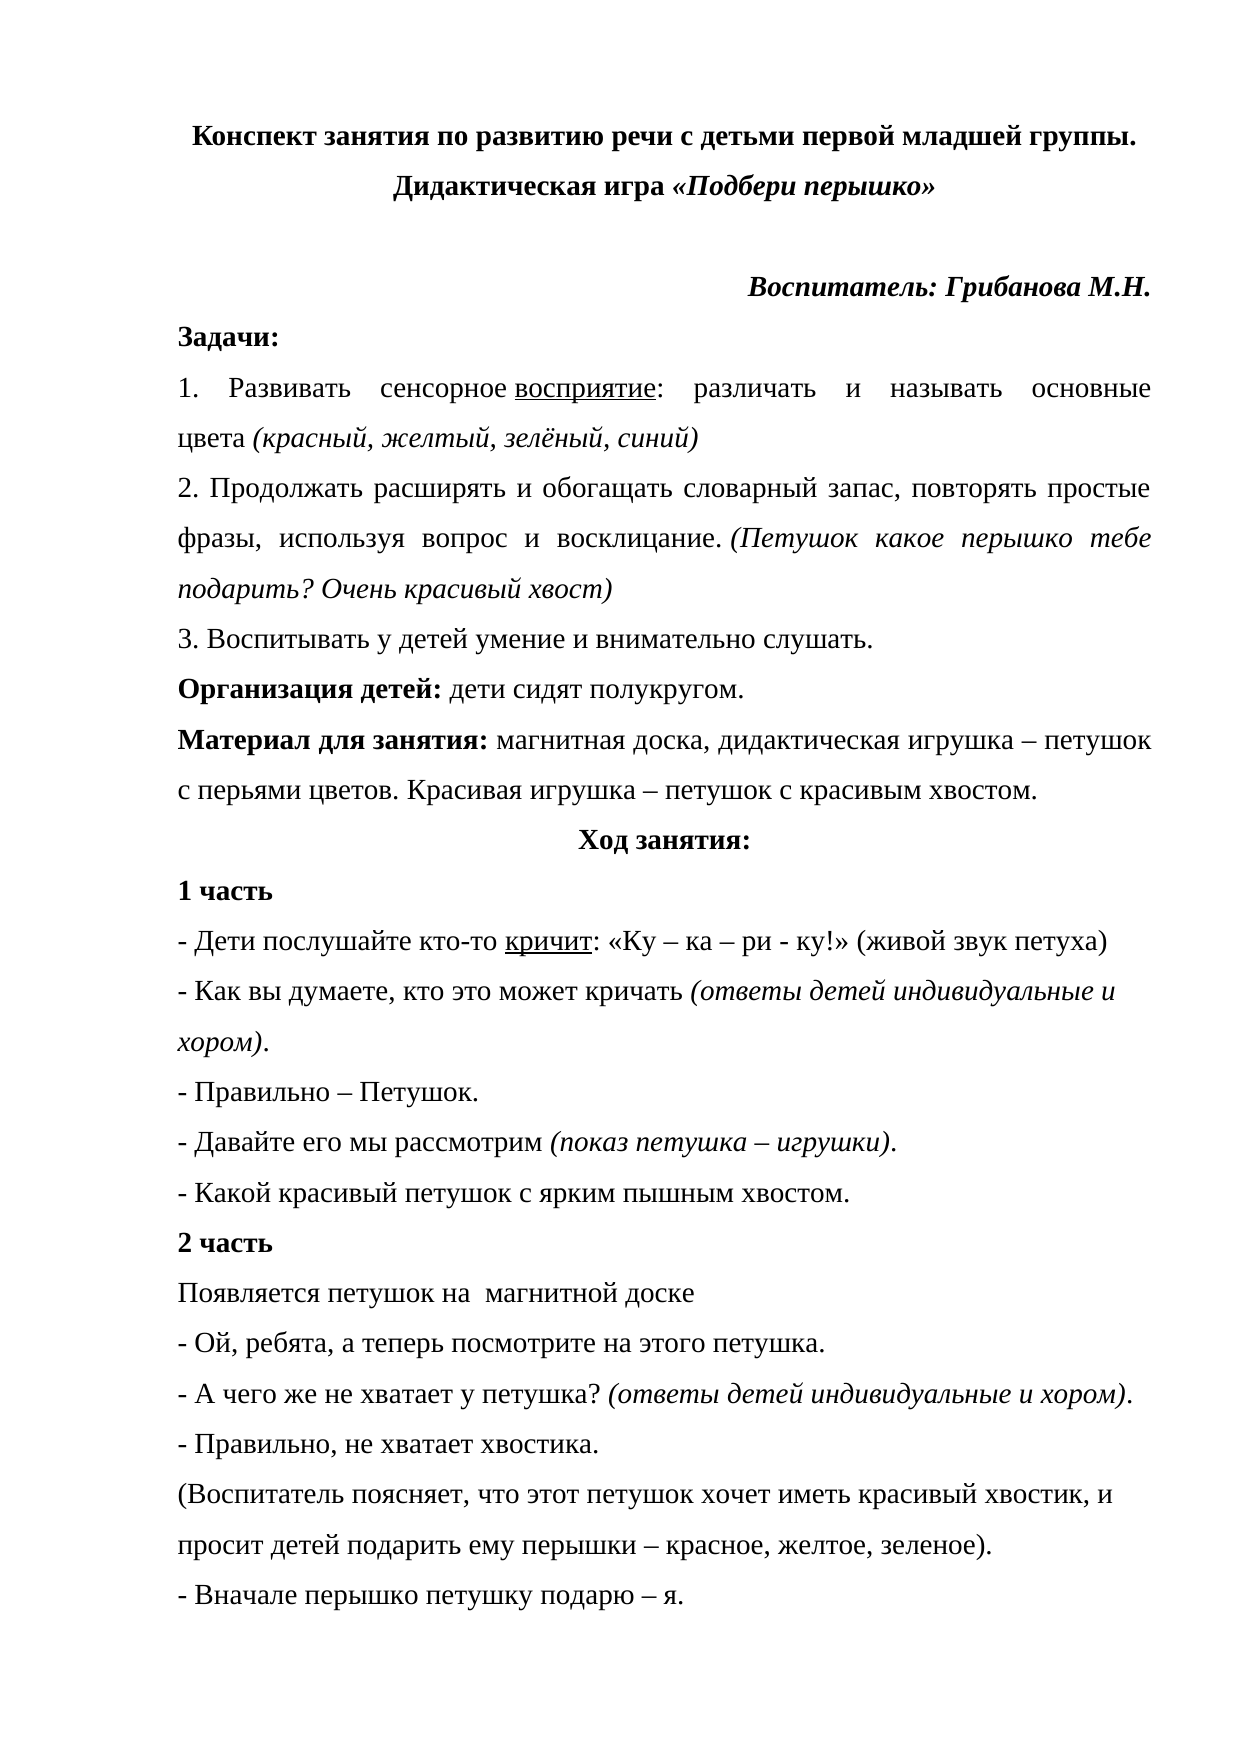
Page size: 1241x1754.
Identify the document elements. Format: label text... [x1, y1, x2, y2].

text - Давайте его мы рассмотрим (показ петушка – игрушки). [177, 1124, 1152, 1158]
text 1 часть [177, 873, 1152, 906]
text Появляется петушок на магнитной доске [177, 1275, 1152, 1309]
text - Ой, ребята, а теперь посмотрите на этого петушка. [177, 1326, 1152, 1359]
text - Правильно, не хватает хвостика. [177, 1426, 1152, 1460]
text Материал для занятия: магнитная доска, дидактическая игрушка – петушок с перьями цветов. Красивая игрушка – петушок с красивым хвостом. [177, 722, 1152, 806]
text 3. Воспитывать у детей умение и внимательно слушать. [177, 621, 1152, 655]
text Задачи: [177, 319, 1152, 353]
text Воспитатель: Грибанова М.Н. [177, 269, 1152, 303]
text Дидактическая игра «Подбери перышко» [177, 168, 1152, 202]
text - Вначале перышко петушку подарю – я. [177, 1577, 1152, 1611]
text - Как вы думаете, кто это может кричать (ответы детей индивидуальные и хором). [177, 973, 1152, 1057]
text Конспект занятия по развитию речи с детьми первой младшей группы. [177, 118, 1152, 152]
text - А чего же не хватает у петушка? (ответы детей индивидуальные и хором). [177, 1376, 1152, 1409]
text - Дети послушайте кто-то кричит: «Ку – ка – ри - ку!» (живой звук петуха) [177, 923, 1152, 957]
text Ход занятия: [177, 822, 1152, 856]
text - Правильно – Петушок. [177, 1074, 1152, 1108]
text Организация детей: дети сидят полукругом. [177, 672, 1152, 705]
text 2 часть [177, 1225, 1152, 1258]
text 1. Развивать сенсорное восприятие: различать и называть основные цвета (красный, желтый, зелёный, синий) [177, 370, 1152, 453]
text (Воспитатель поясняет, что этот петушок хочет иметь красивый хвостик, и просит детей подарить ему перышки – красное, желтое, зеленое). [177, 1477, 1152, 1560]
text - Какой красивый петушок с ярким пышным хвостом. [177, 1175, 1152, 1208]
text 2. Продолжать расширять и обогащать словарный запас, повторять простые фразы, используя вопрос и восклицание. (Петушок какое перышко тебе подарить? Очень красивый хвост) [177, 470, 1152, 604]
